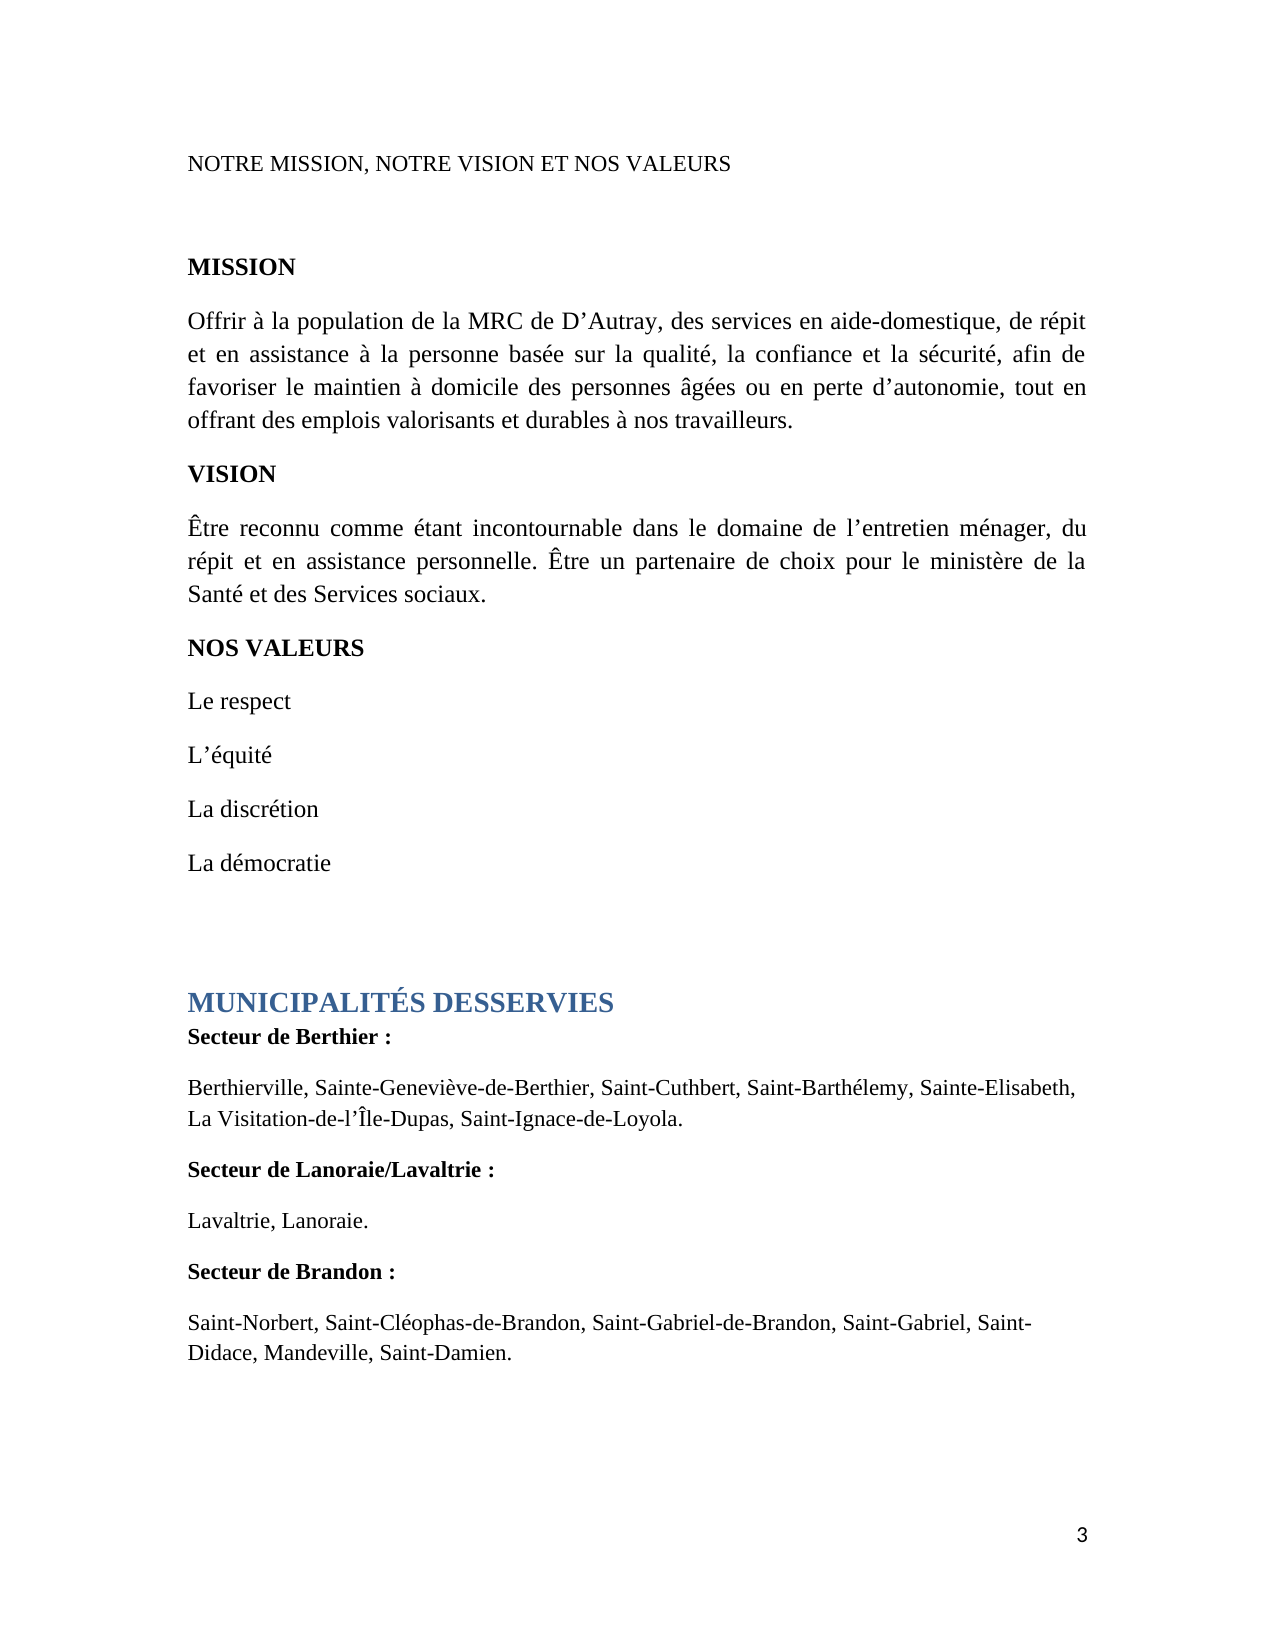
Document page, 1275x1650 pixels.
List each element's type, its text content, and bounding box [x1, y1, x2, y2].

subtitle MUNICIPALITÉS DESSERVIES [187, 985, 1087, 1018]
text Saint-Norbert, Saint-Cléophas-de-Brandon, Saint-Gabriel-de-Brandon, Saint-Gabriel, Saint-Didace, Mandeville, Saint-Damien. [187, 1309, 1087, 1365]
text Le respect [187, 686, 1087, 715]
text MISSION [187, 252, 1087, 281]
text NOTRE MISSION, NOTRE VISION ET NOS VALEURS [187, 150, 1087, 176]
text La discrétion [187, 794, 1087, 823]
text Offrir à la population de la MRC de D’Autray, des services en aide-domestique, de répit et en assistance à la personne basée sur la qualité, la confiance et la sécurité, afin de favoriser le maintien à domicile des personnes âgées ou en perte d’autonomie, tout en offrant des emplois valorisants et durables à nos travailleurs. [187, 306, 1087, 434]
text Secteur de Lanoraie/Lavaltrie : [187, 1156, 1087, 1182]
text VISION [187, 459, 1087, 488]
text Lavaltrie, Lanoraie. [187, 1207, 1087, 1233]
text Secteur de Brandon : [187, 1258, 1087, 1284]
text Berthierville, Sainte-Geneviève-de-Berthier, Saint-Cuthbert, Saint-Barthélemy, Sainte-Elisabeth, La Visitation-de-l’Île-Dupas, Saint-Ignace-de-Loyola. [187, 1074, 1087, 1131]
text NOS VALEURS [187, 633, 1087, 661]
text Secteur de Berthier : [187, 1023, 1087, 1050]
text Être reconnu comme étant incontournable dans le domaine de l’entretien ménager, du répit et en assistance personnelle. Être un partenaire de choix pour le ministère de la Santé et des Services sociaux. [187, 513, 1087, 607]
text La démocratie [187, 848, 1087, 877]
text L’équité [187, 740, 1087, 769]
